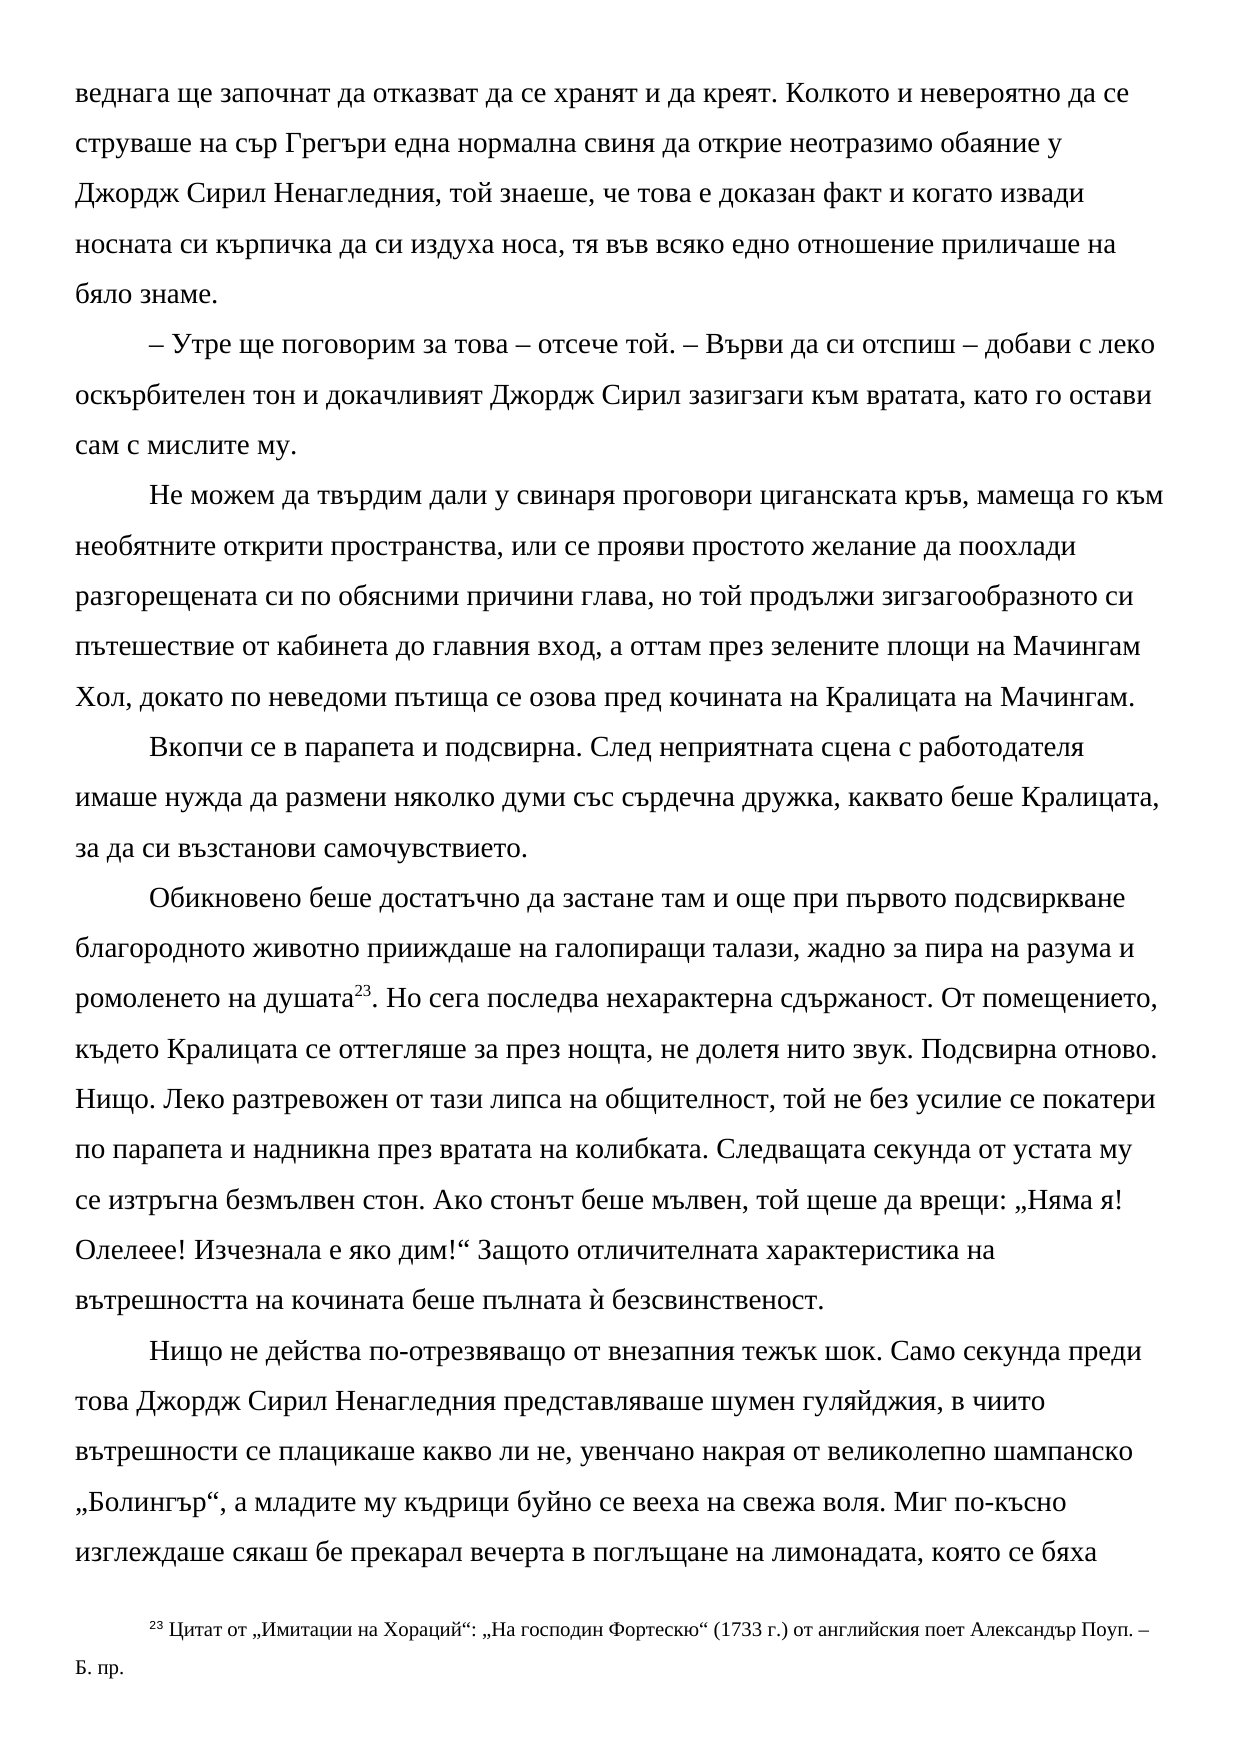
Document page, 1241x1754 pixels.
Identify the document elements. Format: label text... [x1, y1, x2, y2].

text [75, 75, 1165, 310]
text Вкопчи се в парапета и подсвирна. След неприятната сцена с работодателя имаше нужда да размени няколко думи със сърдечна дружка, каквато беше Кралицата, за да си възстанови самочувствието. [75, 729, 1165, 863]
text – Утре ще поговорим за това – отсече той. – Върви да си отспиш – добави с леко оскърбителен тон и докачливият Джордж Сирил зазигзаги към вратата, като го остави сам с мислите му. [75, 327, 1165, 461]
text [75, 1333, 1165, 1568]
text Не можем да твърдим дали у свинаря проговори циганската кръв, мамеща го към необятните открити пространства, или се прояви простото желание да поохлади разгорещената си по обясними причини глава, но той продължи зигзагообразното си пътешествие от кабинета до главния вход, а оттам през зелените площи на Мачингам Хол, докато по неведоми пътища се озова пред кочината на Кралицата на Мачингам. [75, 477, 1165, 712]
text Обикновено беше достатъчно да застане там и още при първото подсвиркване благородното животно прииждаше на галопиращи талази, жадно за пира на разума и ромоленето на душата. Но сега последва нехарактерна сдържаност. От помещението, където Кралицата се оттегляше за през нощта, не долетя нито звук. Подсвирна отново. Нищо. Леко разтревожен от тази липса на общителност, той не без усилие се покатери по парапета и надникна през вратата на колибката. Следващата секунда от устата му се изтръгна безмълвен стон. Ако стонът беше мълвен, той щеше да врещи: „Няма я! Олелеее! Изчезнала е яко дим!“ Защото отличителната характеристика на вътрешността на кочината беше пълната ѝ безсвинственост. [75, 880, 1165, 1316]
